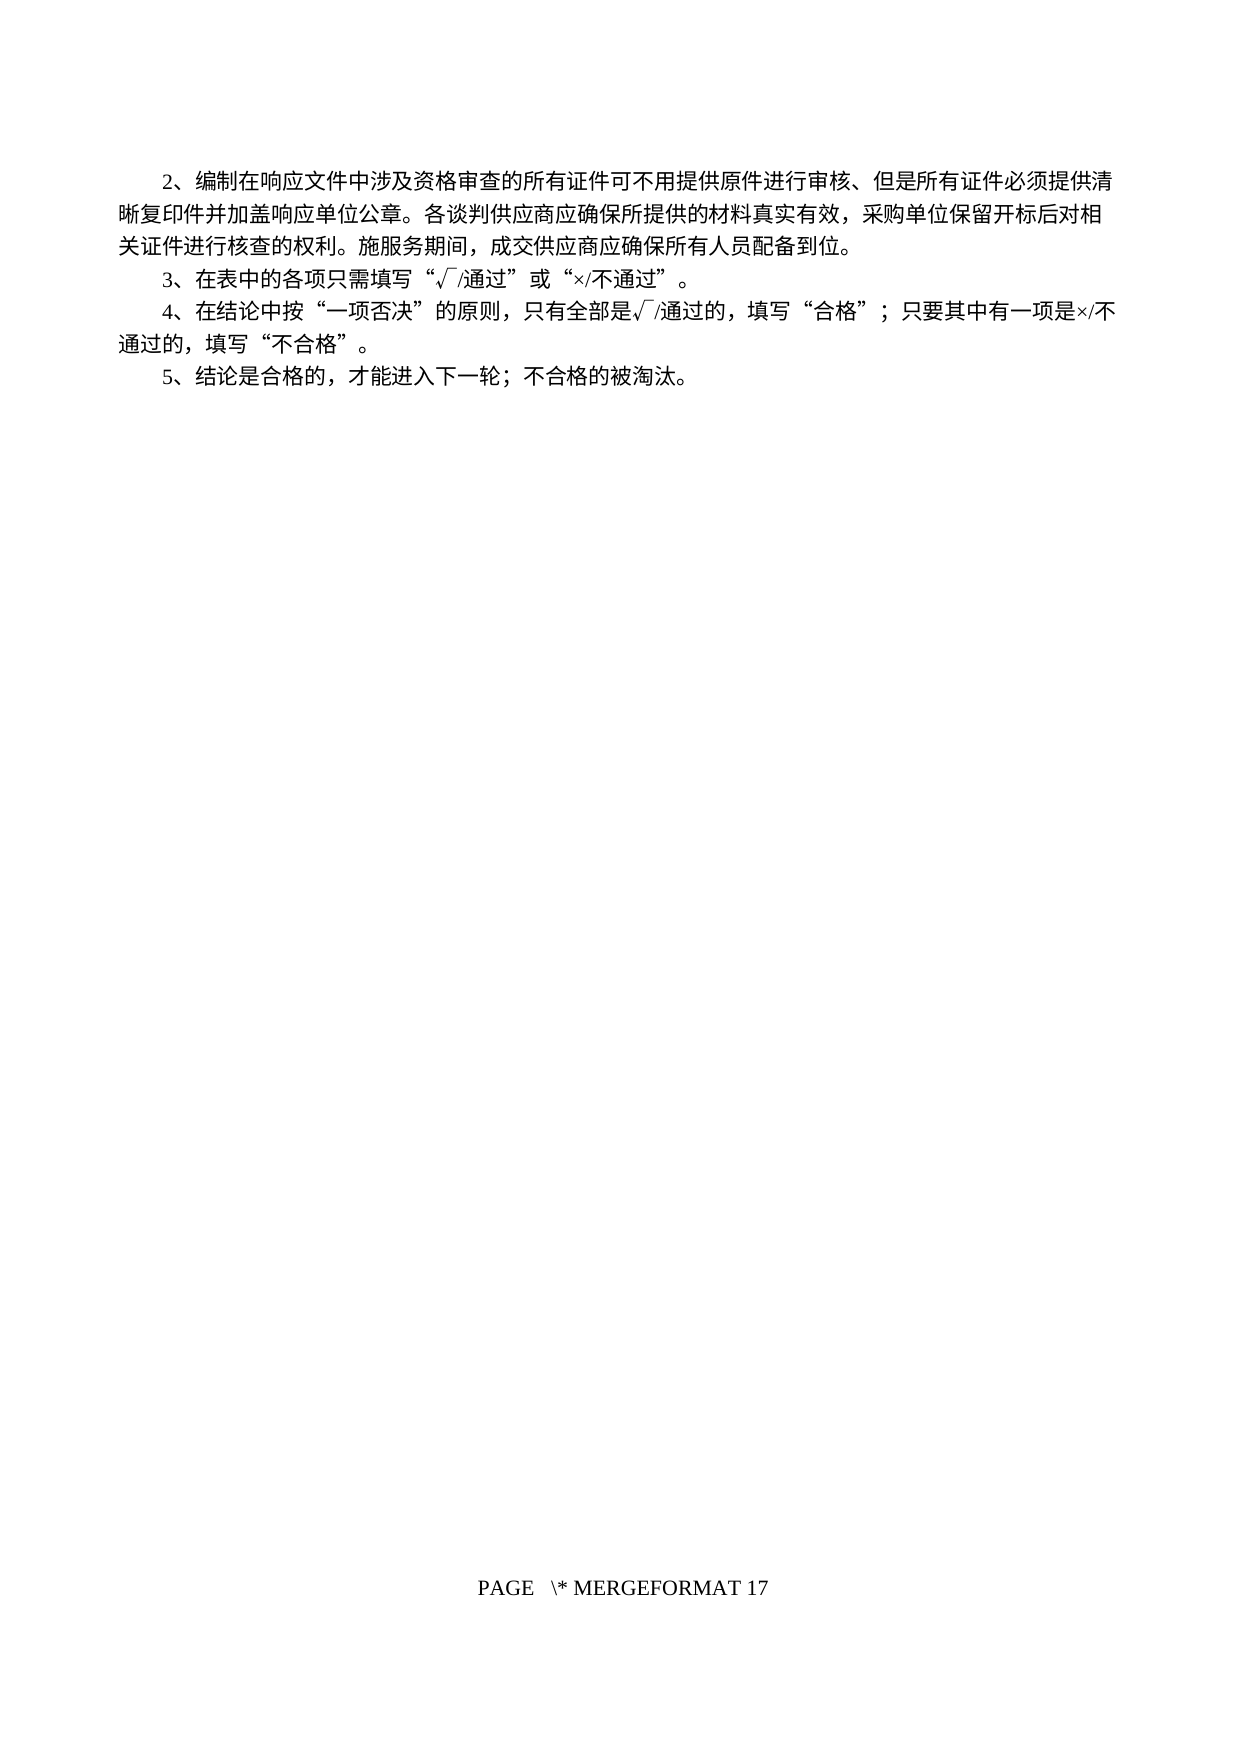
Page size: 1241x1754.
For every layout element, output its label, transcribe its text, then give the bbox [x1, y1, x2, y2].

text 4、在结论中按“一项否决”的原则，只有全部是√/通过的，填写“合格”；只要其中有一项是×/不通过的，填写“不合格”。 [118, 294, 1122, 359]
text 5、结论是合格的，才能进入下一轮；不合格的被淘汰。 [118, 359, 1122, 391]
text 2、编制在响应文件中涉及资格审查的所有证件可不用提供原件进行审核、但是所有证件必须提供清晰复印件并加盖响应单位公章。各谈判供应商应确保所提供的材料真实有效，采购单位保留开标后对相关证件进行核查的权利。施服务期间，成交供应商应确保所有人员配备到位。 [118, 164, 1122, 261]
text 3、在表中的各项只需填写“√/通过”或“×/不通过”。 [118, 261, 1122, 294]
